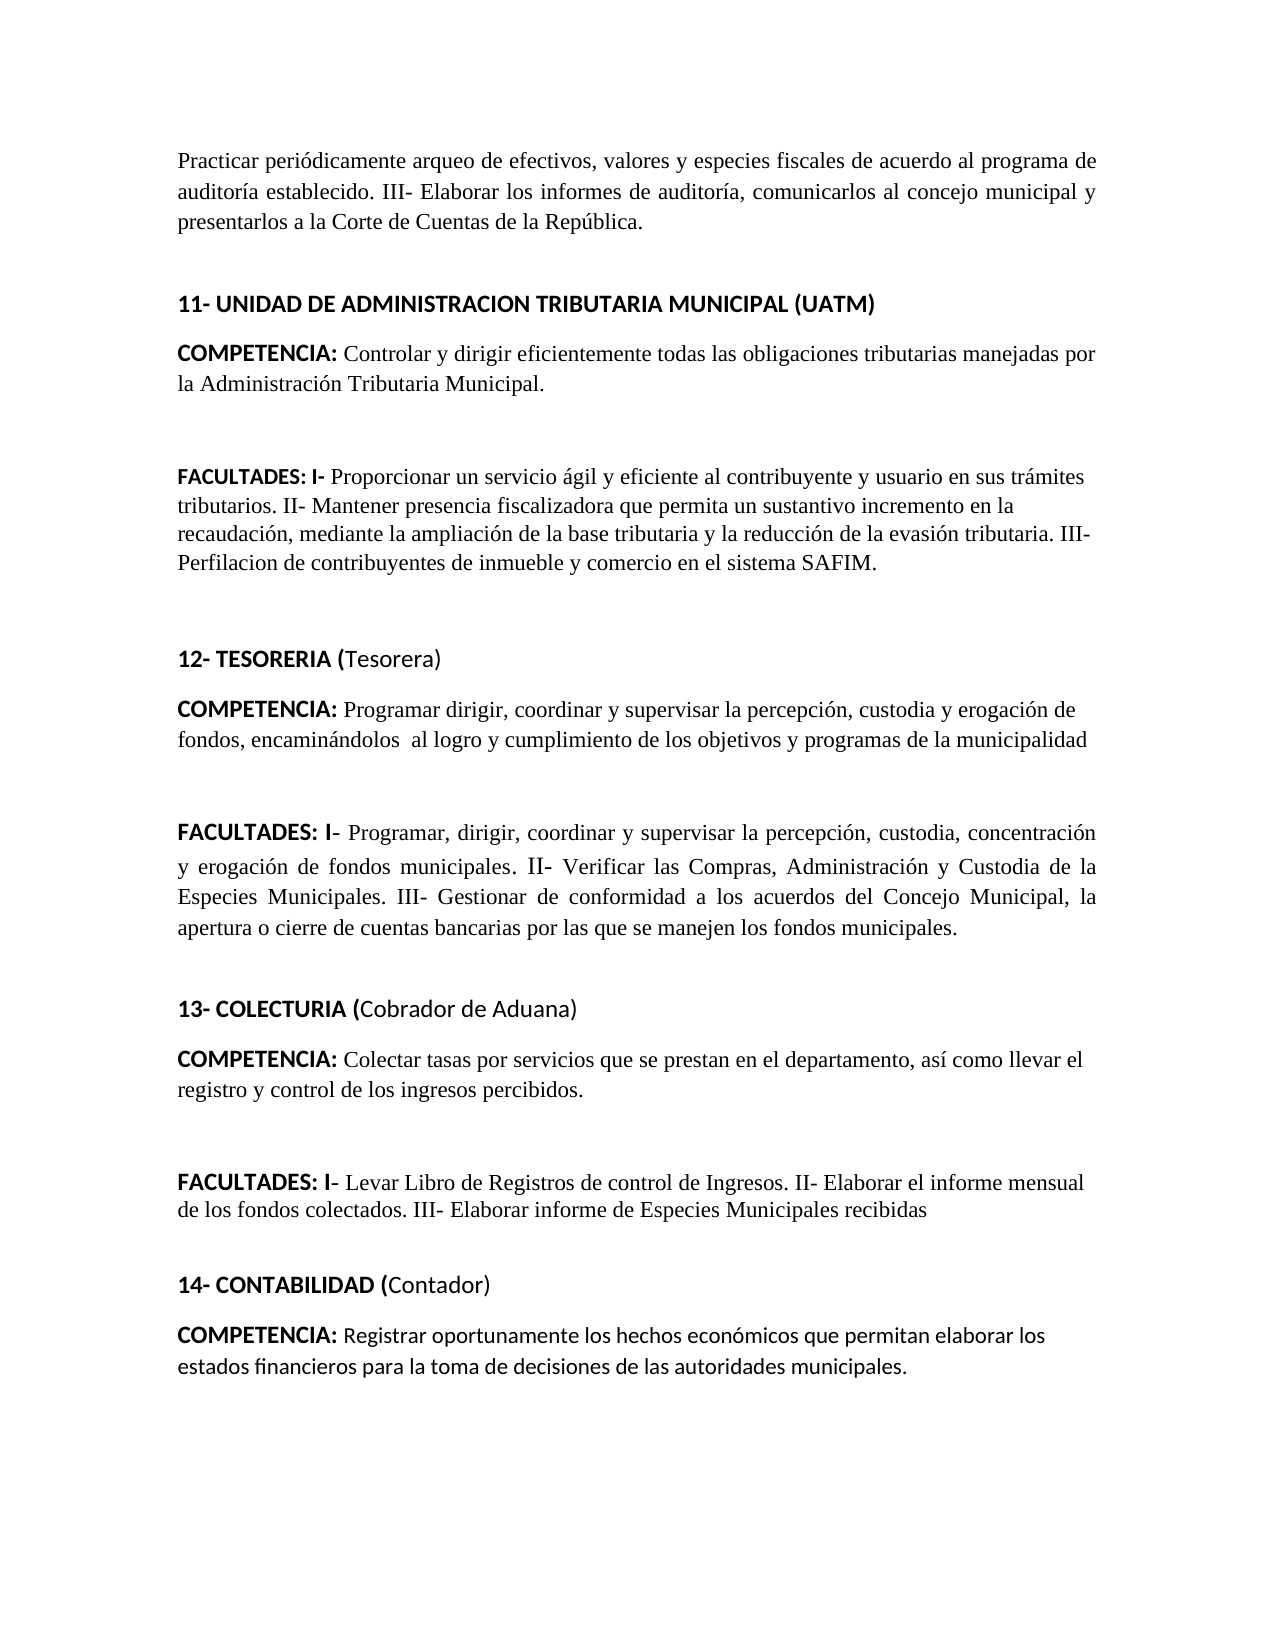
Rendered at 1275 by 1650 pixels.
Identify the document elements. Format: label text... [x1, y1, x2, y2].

text 11- UNIDAD DE ADMINISTRACION TRIBUTARIA MUNICIPAL (UATM) [177, 288, 1098, 318]
text 12- TESORERIA (Tesorera) [177, 644, 1098, 674]
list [177, 148, 1098, 234]
text 14- CONTABILIDAD (Contador) [177, 1269, 1098, 1300]
text COMPETENCIA: Registrar oportunamente los hechos económicos que permitan elaborar los estados financieros para la toma de decisiones de las autoridades municipales. [177, 1319, 1098, 1380]
text FACULTADES: I- Proporcionar un servicio ágil y eficiente al contribuyente y usuario en sus trámites tributarios. II- Mantener presencia fiscalizadora que permita un sustantivo incremento en la recaudación, mediante la ampliación de la base tributaria y la reducción de la evasión tributaria. III- Perfilacion de contribuyentes de inmueble y comercio en el sistema SAFIM. [177, 462, 1098, 575]
text COMPETENCIA: Controlar y dirigir eficientemente todas las obligaciones tributarias manejadas por la Administración Tributaria Municipal. [177, 337, 1098, 396]
text COMPETENCIA: Programar dirigir, coordinar y supervisar la percepción, custodia y erogación de fondos, encaminándolos al logro y cumplimiento de los objetivos y programas de la municipalidad [177, 693, 1098, 752]
text COMPETENCIA: Colectar tasas por servicios que se prestan en el departamento, así como llevar el registro y control de los ingresos percibidos. [177, 1043, 1098, 1102]
list FACULTADES: I- Programar, dirigir, coordinar y supervisar la percepción, custodia, concentración y erogación de fondos municipales. II- Verificar las Compras, Administración y Custodia de la Especies Municipales. III- Gestionar de conformidad a los acuerdos del Concejo Municipal, la apertura o cierre de cuentas bancarias por las que se manejen los fondos municipales. [177, 816, 1098, 940]
list FACULTADES: I- Levar Libro de Registros de control de Ingresos. II- Elaborar el informe mensual de los fondos colectados. III- Elaborar informe de Especies Municipales recibidas [177, 1166, 1098, 1223]
text 13- COLECTURIA (Cobrador de Aduana) [177, 993, 1098, 1024]
